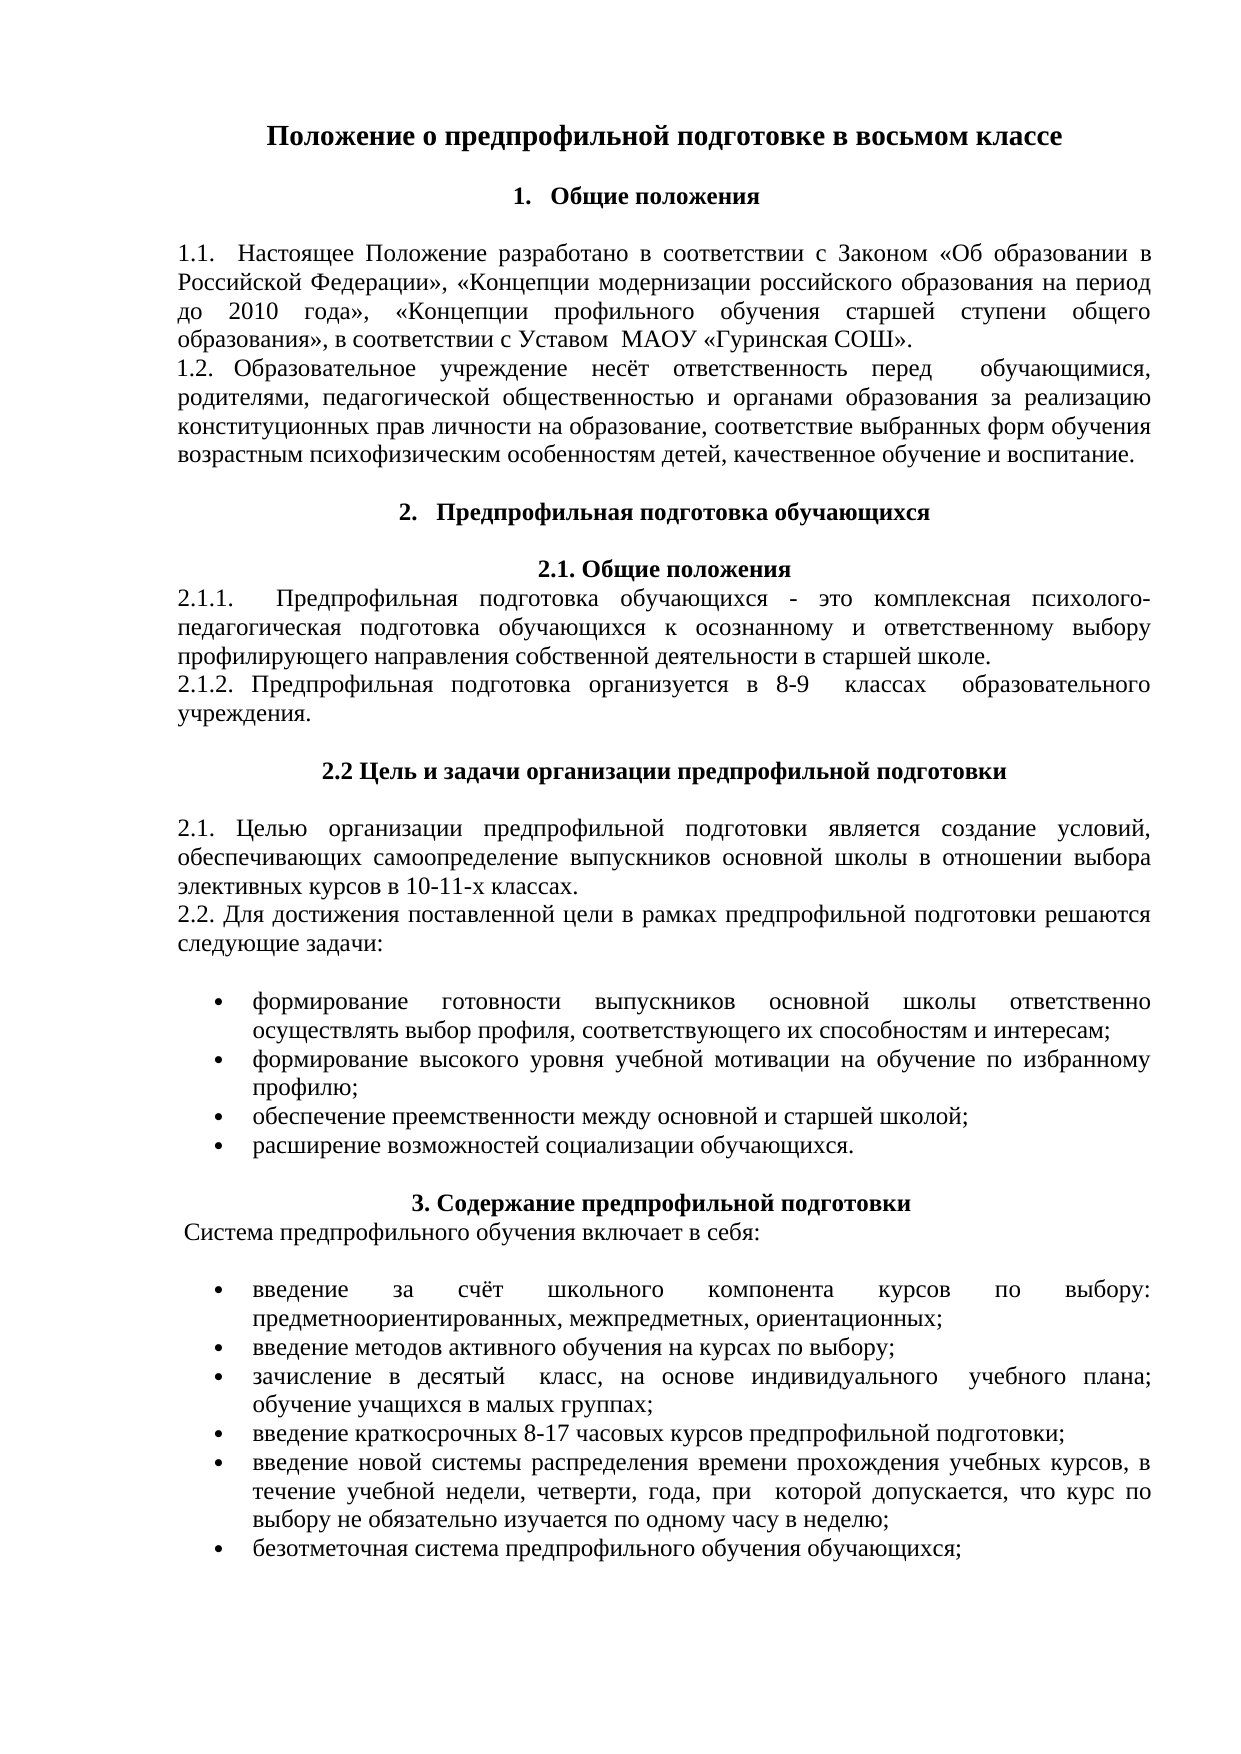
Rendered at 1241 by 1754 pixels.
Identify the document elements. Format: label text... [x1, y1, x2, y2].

list расширение возможностей социализации обучающихся. [215, 1130, 1152, 1159]
text 2.1. Общие положения [177, 554, 1152, 583]
list введение за счёт школьного компонента курсов по выбору: предметноориентированных, межпредметных, ориентационных; [215, 1274, 1152, 1332]
text 2.2 Цель и задачи организации предпрофильной подготовки [177, 756, 1152, 784]
list введение методов активного обучения на курсах по выбору; [215, 1332, 1152, 1361]
text 2. Предпрофильная подготовка обучающихся [177, 497, 1152, 526]
list Общие положения [121, 181, 1152, 209]
text 2.1.2. Предпрофильная подготовка организуется в 8-9 классах образовательного учреждения. [177, 669, 1152, 727]
text 1.1. Настоящее Положение разработано в соответствии с Законом «Об образовании в Российской Федерации», «Концепции модернизации российского образования на период до 2010 года», «Концепции профильного обучения старшей ступени общего образования», в соответствии с Уставом МАОУ «Гуринская СОШ». [177, 238, 1152, 353]
text 2.2. Для достижения поставленной цели в рамках предпрофильной подготовки решаются следующие задачи: [177, 899, 1152, 957]
list формирование высокого уровня учебной мотивации на обучение по избранному профилю; [215, 1044, 1152, 1101]
list зачисление в десятый класс, на основе индивидуального учебного плана; обучение учащихся в малых группах; [215, 1361, 1152, 1418]
list введение краткосрочных 8-17 часовых курсов предпрофильной подготовки; [215, 1418, 1152, 1447]
text 2.1.1. Предпрофильная подготовка обучающихся - это комплексная психолого-педагогическая подготовка обучающихся к осознанному и ответственному выбору профилирующего направления собственной деятельности в старшей школе. [177, 583, 1152, 669]
text 2.1. Целью организации предпрофильной подготовки является создание условий, обеспечивающих самоопределение выпускников основной школы в отношении выбора элективных курсов в 10-11-х классах. [177, 813, 1152, 899]
text Положение о предпрофильной подготовке в восьмом классе [177, 118, 1152, 152]
list введение новой системы распределения времени прохождения учебных курсов, в течение учебной недели, четверти, года, при которой допускается, что курс по выбору не обязательно изучается по одному часу в неделю; [215, 1447, 1152, 1533]
list безотметочная система предпрофильного обучения обучающихся; [215, 1533, 1152, 1562]
list обеспечение преемственности между основной и старшей школой; [215, 1101, 1152, 1130]
list формирование готовности выпускников основной школы ответственно осуществлять выбор профиля, соответствующего их способностям и интересам; [215, 986, 1152, 1044]
list Образовательное учреждение несёт ответственность перед обучающимися, родителями, педагогической общественностью и органами образования за реализацию конституционных прав личности на образование, соответствие выбранных форм обучения возрастным психофизическим особенностям детей, качественное обучение и воспитание. [176, 353, 1152, 468]
text 3. Содержание предпрофильной подготовки [177, 1188, 1152, 1217]
text Система предпрофильного обучения включает в себя: [177, 1217, 1152, 1245]
